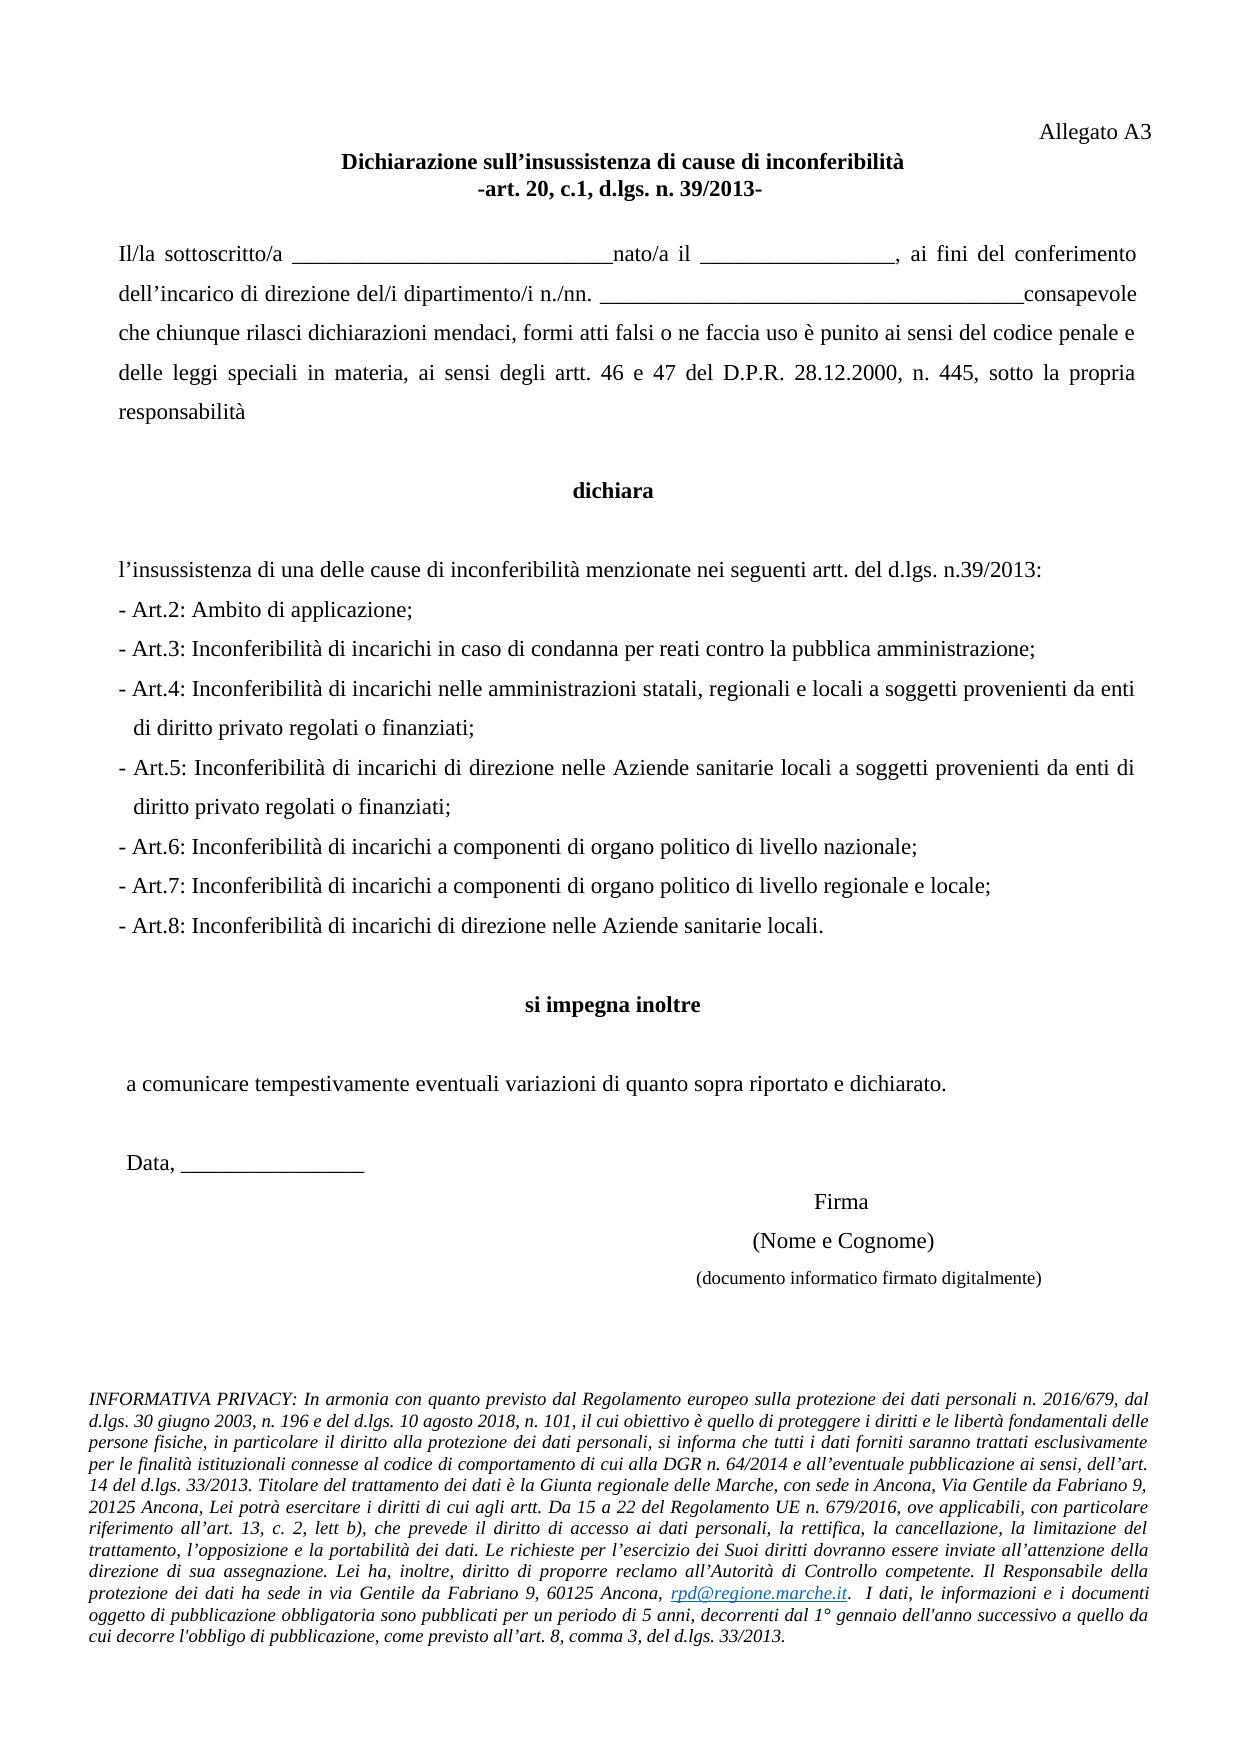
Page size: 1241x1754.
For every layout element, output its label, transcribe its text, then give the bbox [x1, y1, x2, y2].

text - Art.3: Inconferibilità di incarichi in caso di condanna per reati contro la pubblica amministrazione; [118, 635, 1137, 662]
text (documento informatico firmato digitalmente) [89, 1267, 1152, 1288]
text - Art.4: Inconferibilità di incarichi nelle amministrazioni statali, regionali e locali a soggetti provenienti da enti di diritto privato regolati o finanziati; [118, 675, 1137, 741]
text si impegna inoltre [89, 991, 1137, 1017]
text Allegato A3 [974, 118, 1152, 144]
text - Art.5: Inconferibilità di incarichi di direzione nelle Aziende sanitarie locali a soggetti provenienti da enti di diritto privato regolati o finanziati; [118, 754, 1137, 819]
text (Nome e Cognome) [679, 1227, 1152, 1254]
text - Art.6: Inconferibilità di incarichi a componenti di organo politico di livello nazionale; [118, 833, 1137, 859]
text -art. 20, c.1, d.lgs. n. 39/2013- [89, 175, 1152, 201]
text Il/la sottoscritto/a ____________________________nato/a il _________________, ai fini del conferimento dell’incarico di direzione del/i dipartimento/i n./nn. _____________________________________consapevole che chiunque rilasci dichiarazioni mendaci, formi atti falsi o ne faccia uso è punito ai sensi del codice penale e delle leggi speciali in materia, ai sensi degli artt. 46 e 47 del D.P.R. 28.12.2000, n. 445, sotto la propria responsabilità [118, 241, 1137, 425]
text a comunicare tempestivamente eventuali variazioni di quanto sopra riportato e dichiarato. [126, 1069, 1137, 1096]
text - Art.2: Ambito di applicazione; [118, 596, 1137, 622]
text l’insussistenza di una delle cause di inconferibilità menzionate nei seguenti artt. del d.lgs. n.39/2013: [118, 556, 1137, 583]
text Firma [457, 1188, 1152, 1214]
text Dichiarazione sull’insussistenza di cause di inconferibilità [89, 148, 1152, 175]
text - Art.7: Inconferibilità di incarichi a componenti di organo politico di livello regionale e locale; [118, 872, 1137, 898]
text - Art.8: Inconferibilità di incarichi di direzione nelle Aziende sanitarie locali. [118, 912, 1137, 938]
text INFORMATIVA PRIVACY: In armonia con quanto previsto dal Regolamento europeo sulla protezione dei dati personali n. 2016/679, dal d.lgs. 30 giugno 2003, n. 196 e del d.lgs. 10 agosto 2018, n. 101, il cui obiettivo è quello di proteggere i diritti e le libertà fondamentali delle persone fisiche, in particolare il diritto alla protezione dei dati personali, si informa che tutti i dati forniti saranno trattati esclusivamente per le finalità istituzionali connesse al codice di comportamento di cui alla DGR n. 64/2014 e all’eventuale pubblicazione ai sensi, dell’art. 14 del d.lgs. 33/2013. Titolare del trattamento dei dati è la Giunta regionale delle Marche, con sede in Ancona, Via Gentile da Fabriano 9, 20125 Ancona, Lei potrà esercitare i diritti di cui agli artt. Da 15 a 22 del Regolamento UE n. 679/2016, ove applicabili, con particolare riferimento all’art. 13, c. 2, lett b), che prevede il diritto di accesso ai dati personali, la rettifica, la cancellazione, la limitazione del trattamento, l’opposizione e la portabilità dei dati. Le richieste per l’esercizio dei Suoi diritti dovranno essere inviate all’attenzione della direzione di sua assegnazione. Lei ha, inoltre, diritto di proporre reclamo all’Autorità di Controllo competente. Il Responsabile della protezione dei dati ha sede in via Gentile da Fabriano 9, 60125 Ancona, rpd@regione.marche.it. I dati, le informazioni e i documenti oggetto di pubblicazione obbligatoria sono pubblicati per un periodo di 5 anni, decorrenti dal 1° gennaio dell'anno successivo a quello da cui decorre l'obbligo di pubblicazione, come previsto all’art. 8, comma 3, del d.lgs. 33/2013. [89, 1388, 1152, 1647]
text dichiara [89, 477, 1137, 504]
text Data, ________________ [89, 1148, 1152, 1175]
